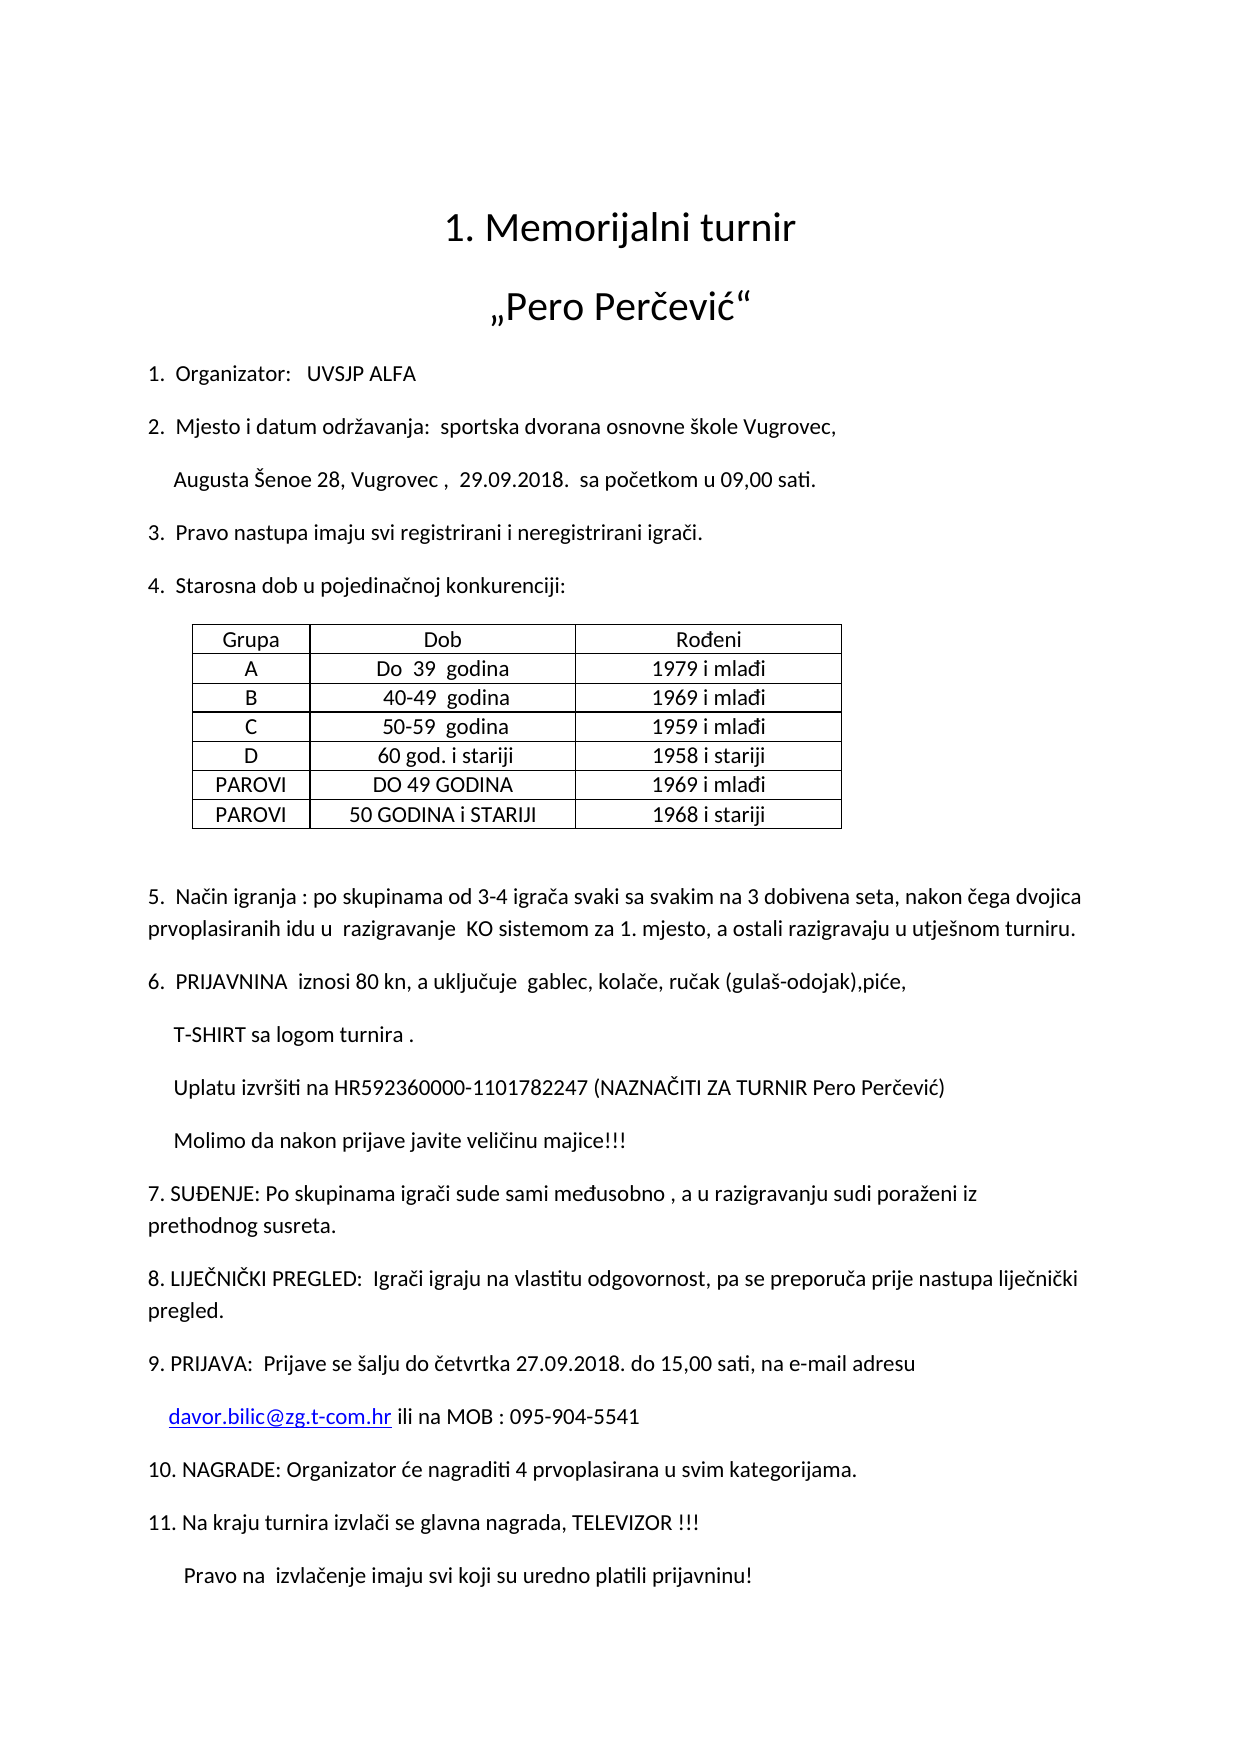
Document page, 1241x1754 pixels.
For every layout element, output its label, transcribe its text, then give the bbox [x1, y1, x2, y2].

text 6. PRIJAVNINA iznosi 80 kn, a uključuje gablec, kolače, ručak (gulaš-odojak),piće, [148, 967, 1093, 995]
table_cell 1969 i mlađi [576, 684, 841, 711]
table_cell PAROVI [193, 800, 309, 828]
table_cell B [193, 684, 309, 711]
table_cell 1958 i stariji [576, 742, 841, 769]
text 1. Memorijalni turnir [148, 201, 1093, 251]
table_cell 1969 i mlađi [576, 771, 841, 799]
text Uplatu izvršiti na HR592360000-1101782247 (NAZNAČITI ZA TURNIR Pero Perčević) [148, 1073, 1093, 1101]
text 8. LIJEČNIČKI PREGLED: Igrači igraju na vlastitu odgovornost, pa se preporuča prije nastupa liječnički pregled. [148, 1264, 1093, 1324]
text 11. Na kraju turnira izvlači se glavna nagrada, TELEVIZOR !!! [148, 1508, 1093, 1537]
text 3. Pravo nastupa imaju svi registrirani i neregistrirani igrači. [148, 518, 1093, 546]
table_cell 50-59 godina [311, 713, 575, 741]
table_cell D [193, 742, 309, 769]
table_cell 1959 i mlađi [576, 713, 841, 741]
text Molimo da nakon prijave javite veličinu majice!!! [148, 1126, 1093, 1154]
table_cell 60 god. i stariji [311, 742, 575, 769]
table_cell 1979 i mlađi [576, 654, 841, 682]
table_cell DO 49 GODINA [311, 771, 575, 799]
text 4. Starosna dob u pojedinačnoj konkurenciji: [148, 571, 1093, 599]
table_cell PAROVI [193, 771, 309, 799]
text davor.bilic@zg.t-com.hr ili na MOB : 095-904-5541 [148, 1402, 1093, 1431]
text 10. NAGRADE: Organizator će nagraditi 4 prvoplasirana u svim kategorijama. [148, 1456, 1093, 1483]
text „Pero Perčević“ [148, 280, 1093, 331]
text T-SHIRT sa logom turnira . [148, 1020, 1093, 1048]
table_header Grupa [193, 625, 309, 653]
text 1. Organizator: UVSJP ALFA [148, 359, 1093, 387]
text Pravo na izvlačenje imaju svi koji su uredno platili prijavninu! [148, 1562, 1093, 1589]
table_header Dob [311, 625, 575, 653]
text 5. Način igranja : po skupinama od 3-4 igrača svaki sa svakim na 3 dobivena seta, nakon čega dvojica prvoplasiranih idu u razigravanje KO sistemom za 1. mjesto, a ostali razigravaju u utješnom turniru. [148, 882, 1093, 942]
table_cell 1968 i stariji [576, 800, 841, 828]
text 2. Mjesto i datum održavanja: sportska dvorana osnovne škole Vugrovec, [148, 412, 1093, 440]
table_cell Do 39 godina [311, 654, 575, 682]
text 9. PRIJAVA: Prijave se šalju do četvrtka 27.09.2018. do 15,00 sati, na e-mail adresu [148, 1349, 1093, 1377]
table_cell C [193, 713, 309, 741]
table_cell 50 GODINA i STARIJI [311, 800, 575, 828]
text 7. SUĐENJE: Po skupinama igrači sude sami međusobno , a u razigravanju sudi poraženi iz prethodnog susreta. [148, 1179, 1093, 1239]
text Augusta Šenoe 28, Vugrovec , 29.09.2018. sa početkom u 09,00 sati. [148, 465, 1093, 493]
table_cell 40-49 godina [311, 684, 575, 711]
table_cell A [193, 654, 309, 682]
table_header Rođeni [576, 625, 841, 653]
